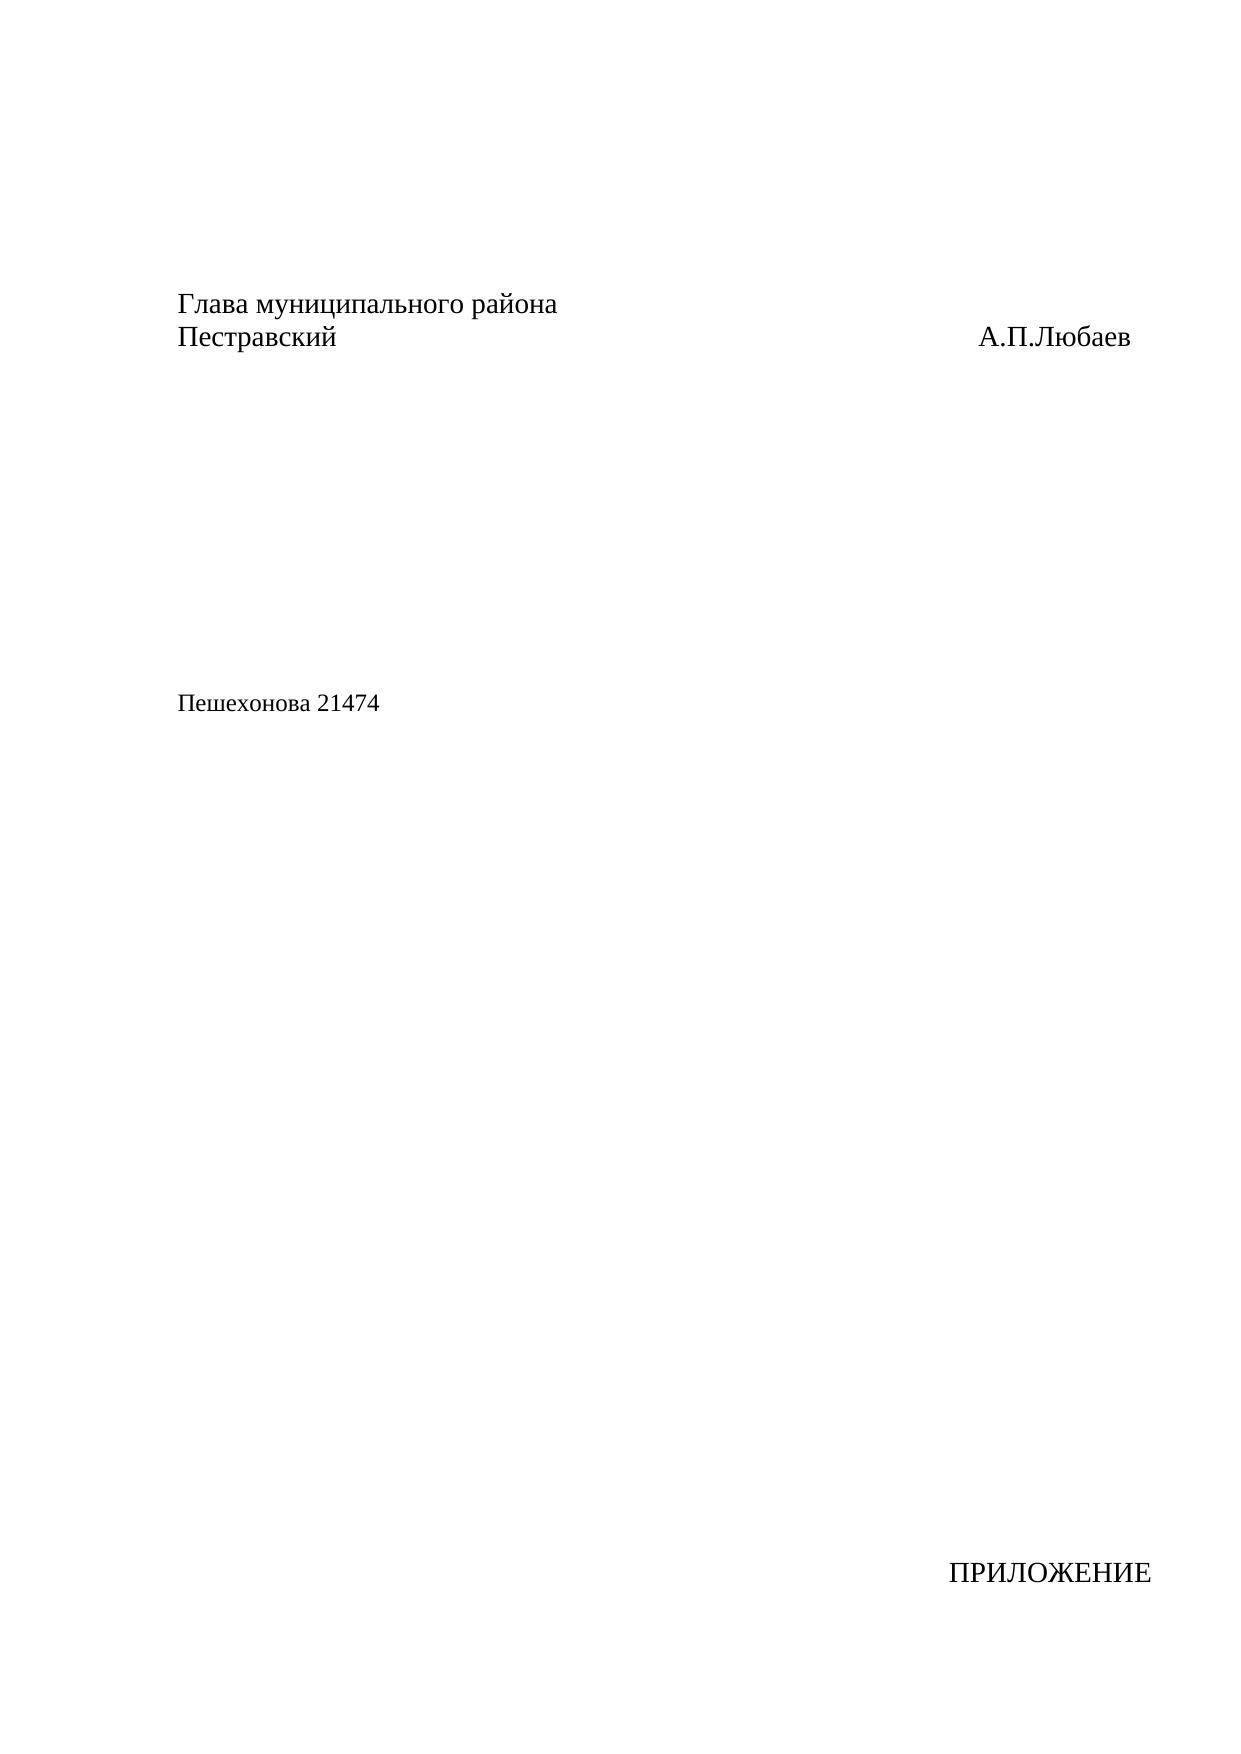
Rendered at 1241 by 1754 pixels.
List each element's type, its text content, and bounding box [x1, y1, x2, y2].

text ПРИЛОЖЕНИЕ [477, 1488, 1152, 1589]
text Пешехонова 21474 [177, 688, 1152, 717]
text Глава муниципального района [177, 286, 1152, 319]
text Пестравский А.П.Любаев [177, 319, 1152, 353]
